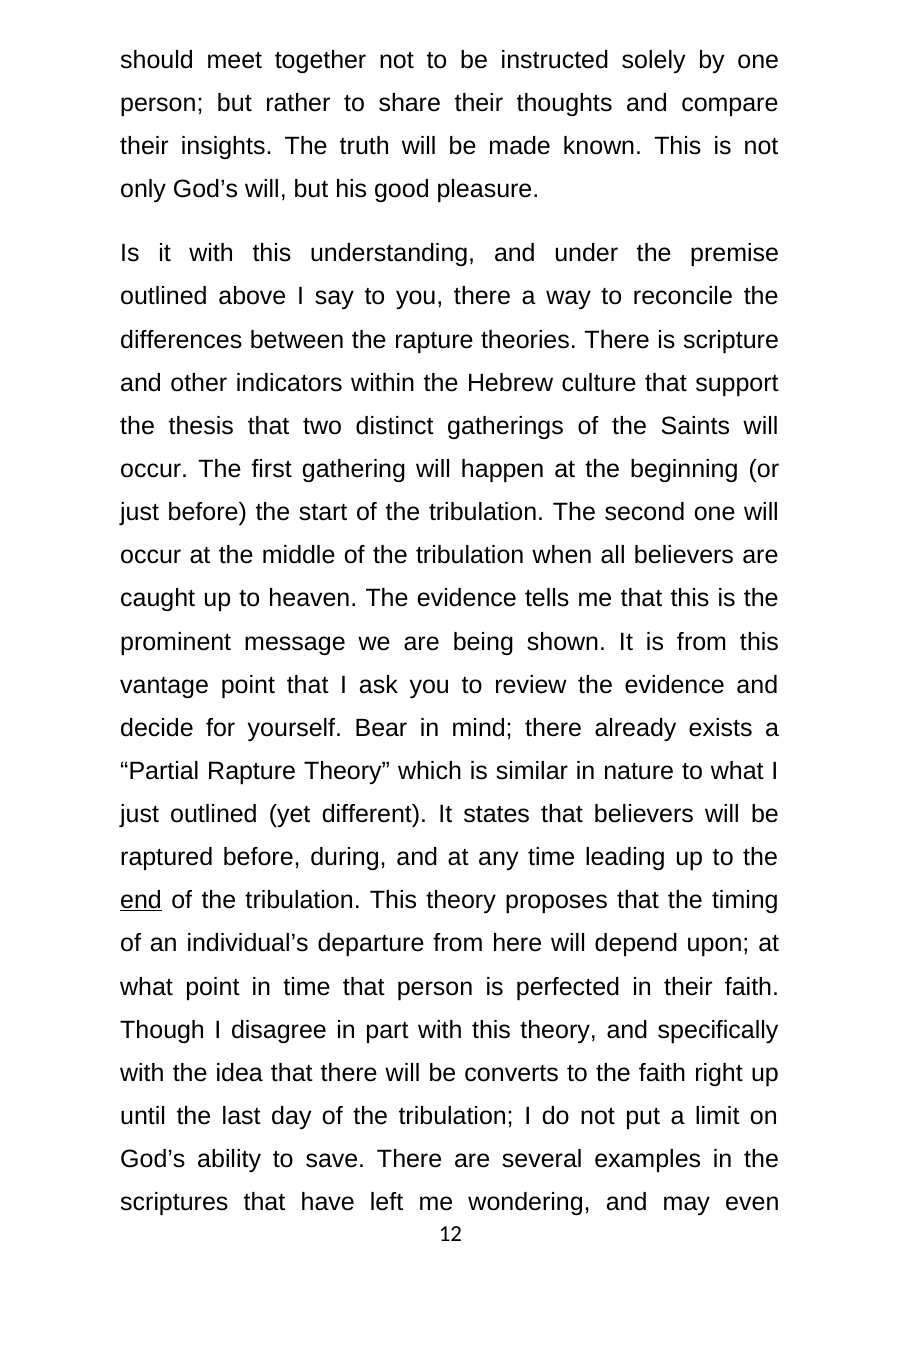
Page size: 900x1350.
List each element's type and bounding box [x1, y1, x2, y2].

text [120, 238, 780, 1216]
text [120, 45, 780, 203]
